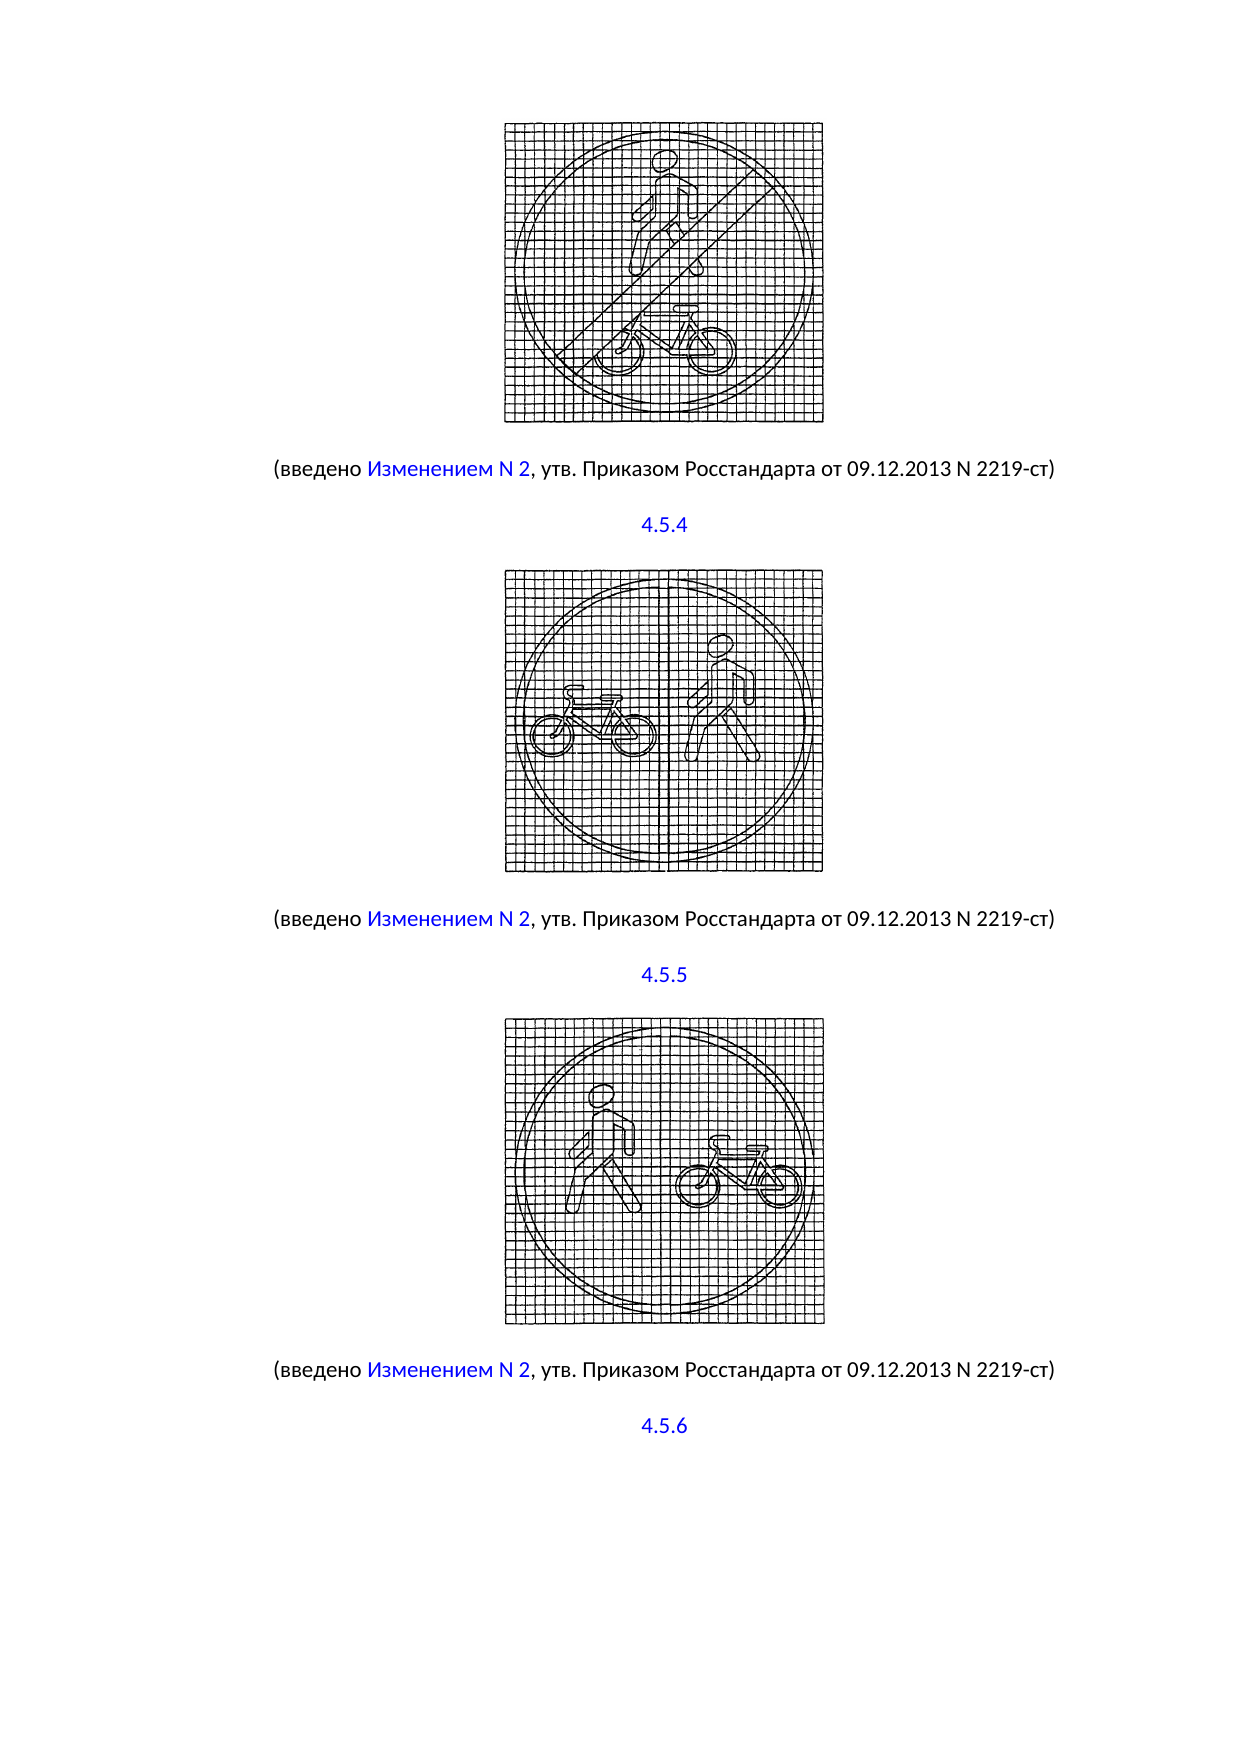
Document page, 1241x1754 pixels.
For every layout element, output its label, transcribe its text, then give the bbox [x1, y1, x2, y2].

text 4.5.5 [177, 960, 1152, 988]
text 4.5.4 [177, 510, 1152, 538]
text 4.5.6 [177, 1411, 1152, 1439]
picture [501, 118, 827, 426]
picture [501, 566, 827, 876]
text (введено Изменением N 2, утв. Приказом Росстандарта от 09.12.2013 N 2219-ст) [177, 454, 1152, 482]
picture [501, 1015, 827, 1327]
text (введено Изменением N 2, утв. Приказом Росстандарта от 09.12.2013 N 2219-ст) [177, 1355, 1152, 1383]
text (введено Изменением N 2, утв. Приказом Росстандарта от 09.12.2013 N 2219-ст) [177, 904, 1152, 932]
